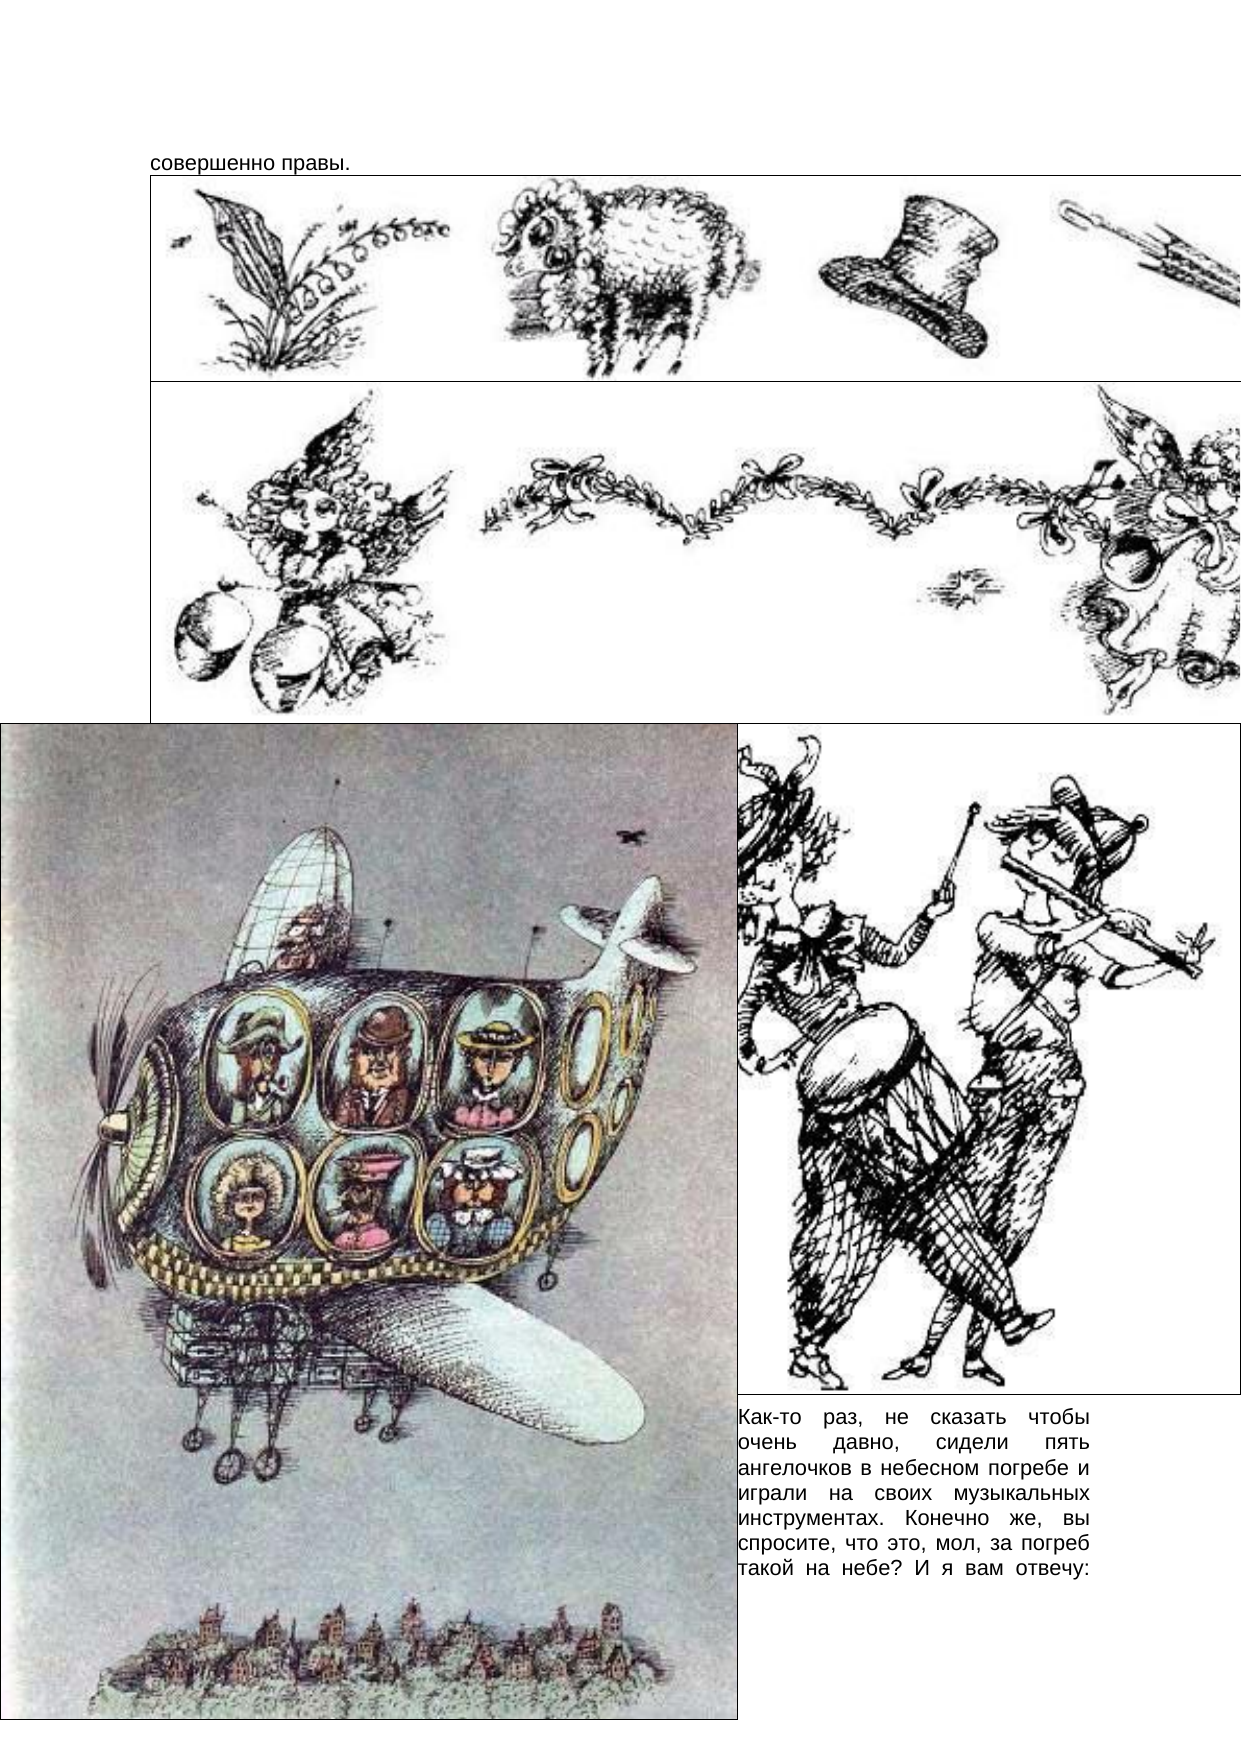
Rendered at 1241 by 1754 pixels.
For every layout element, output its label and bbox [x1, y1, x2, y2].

picture [738, 724, 1240, 1394]
text [150, 150, 1090, 175]
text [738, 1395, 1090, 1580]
picture [151, 382, 1241, 723]
picture [1, 724, 737, 1719]
picture [151, 176, 1241, 381]
